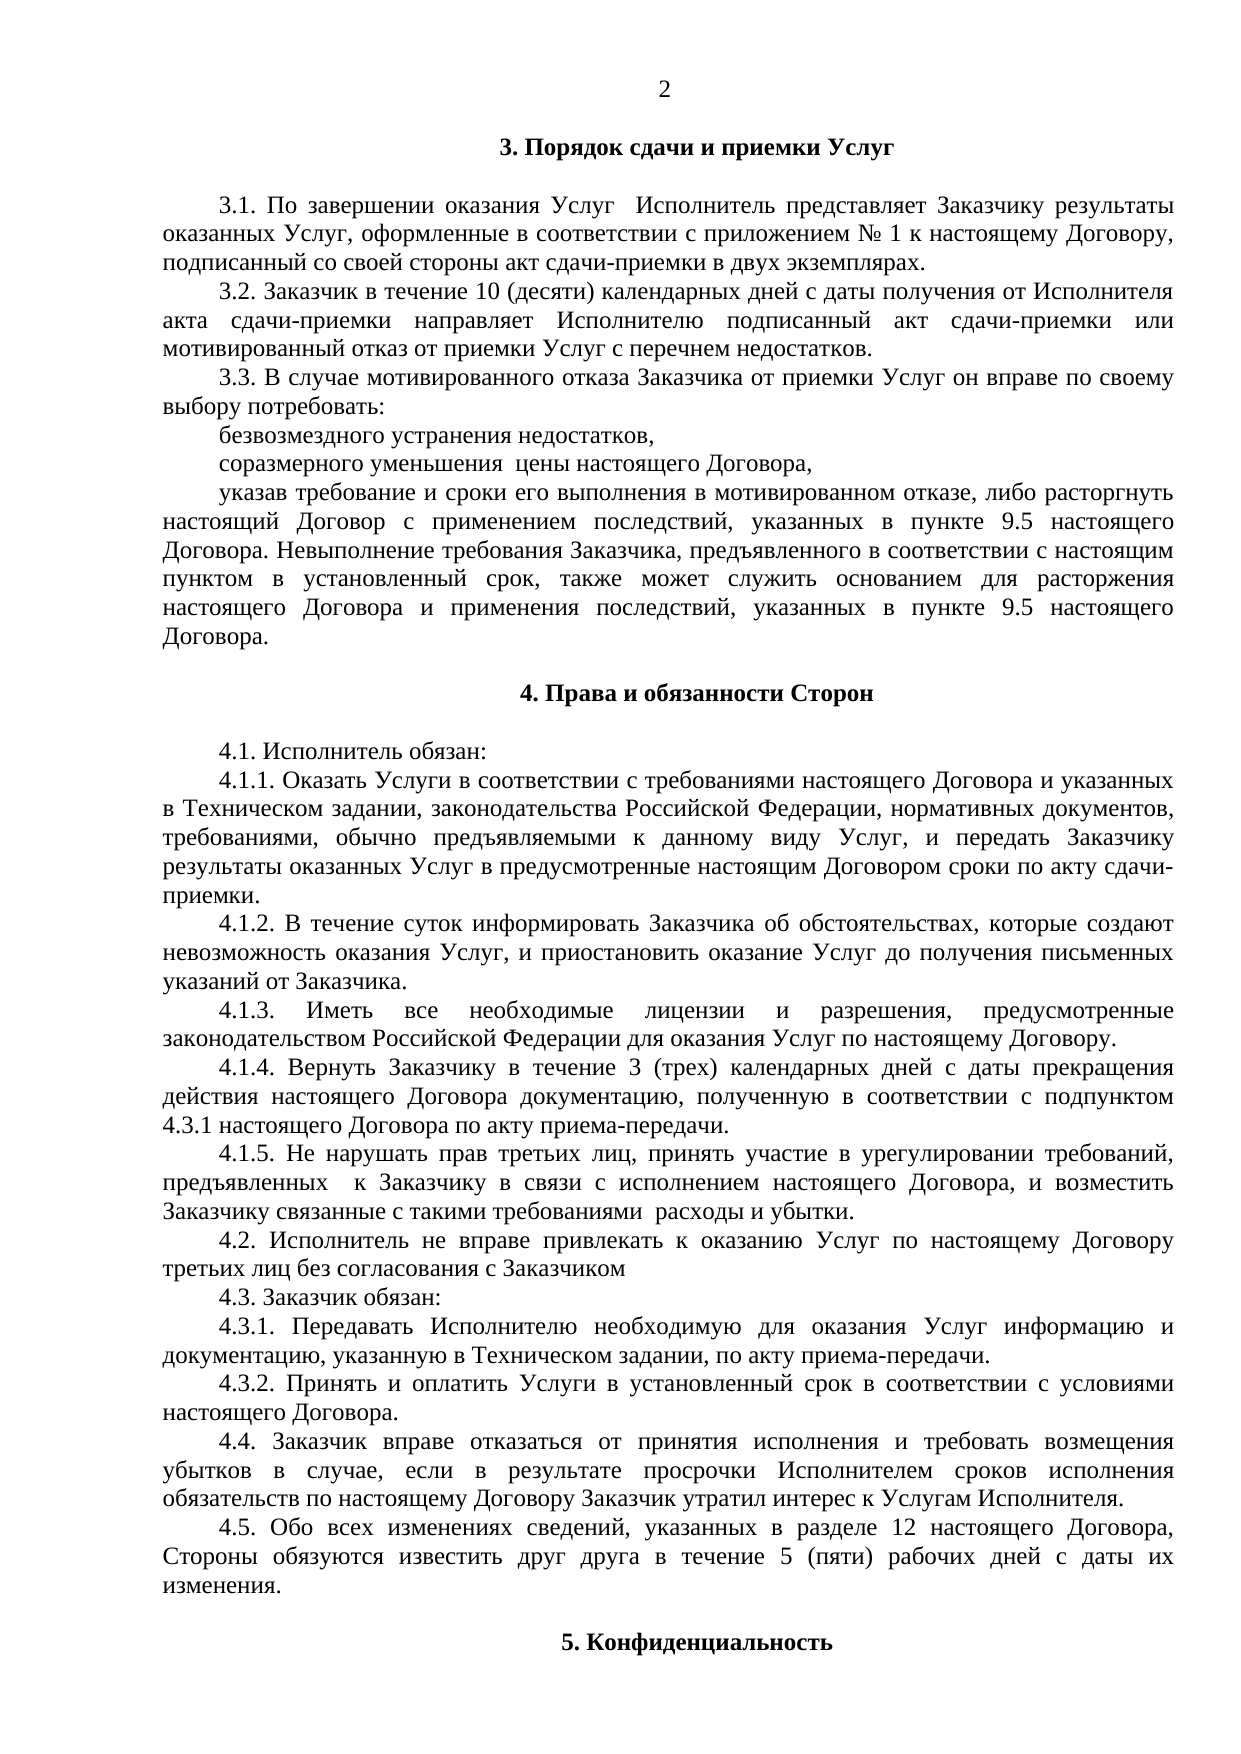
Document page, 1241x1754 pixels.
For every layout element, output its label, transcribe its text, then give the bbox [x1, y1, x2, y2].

text безвозмездного устранения недостатков, [162, 420, 1175, 448]
text 4.1.3. Иметь все необходимые лицензии и разрешения, предусмотренные законодательством Российской Федерации для оказания Услуг по настоящему Договору. [162, 995, 1175, 1052]
text указав требование и сроки его выполнения в мотивированном отказе, либо расторгнуть настоящий Договор с применением последствий, указанных в пункте 9.5 настоящего Договора. Невыполнение требования Заказчика, предъявленного в соответствии с настоящим пунктом в установленный срок, также может служить основанием для расторжения настоящего Договора и применения последствий, указанных в пункте 9.5 настоящего Договора. [162, 477, 1175, 650]
text 4.1.1. Оказать Услуги в соответствии с требованиями настоящего Договора и указанных в Техническом задании, законодательства Российской Федерации, нормативных документов, требованиями, обычно предъявляемыми к данному виду Услуг, и передать Заказчику результаты оказанных Услуг в предусмотренные настоящим Договором сроки по акту сдачи-приемки. [162, 765, 1175, 908]
text 4.1.5. Не нарушать прав третьих лиц, принять участие в урегулировании требований, предъявленных к Заказчику в связи с исполнением настоящего Договора, и возместить Заказчику связанные с такими требованиями расходы и убытки. [162, 1138, 1175, 1225]
text 4.2. Исполнитель не вправе привлекать к оказанию Услуг по настоящему Договору третьих лиц без согласования с Заказчиком [162, 1225, 1175, 1282]
text 3.1. По завершении оказания Услуг Исполнитель представляет Заказчику результаты оказанных Услуг, оформленные в соответствии с приложением № 1 к настоящему Договору, подписанный со своей стороны акт сдачи-приемки в двух экземплярах. [162, 190, 1175, 276]
text 4.4. Заказчик вправе отказаться от принятия исполнения и требовать возмещения убытков в случае, если в результате просрочки Исполнителем сроков исполнения обязательств по настоящему Договору Заказчик утратил интерес к Услугам Исполнителя. [162, 1426, 1175, 1512]
text 4.1.4. Вернуть Заказчику в течение 3 (трех) календарных дней с даты прекращения действия настоящего Договора документацию, полученную в соответствии с подпунктом 4.3.1 настоящего Договора по акту приема-передачи. [162, 1052, 1175, 1138]
text 4. Права и обязанности Сторон [162, 678, 1175, 707]
text 3.2. Заказчик в течение 10 (десяти) календарных дней с даты получения от Исполнителя акта сдачи-приемки направляет Исполнителю подписанный акт сдачи-приемки или мотивированный отказ от приемки Услуг с перечнем недостатков. [162, 276, 1175, 362]
text 4.3.2. Принять и оплатить Услуги в установленный срок в соответствии с условиями настоящего Договора. [162, 1368, 1175, 1426]
text 4.3. Заказчик обязан: [162, 1282, 1175, 1311]
text соразмерного уменьшения цены настоящего Договора, [162, 448, 1175, 477]
text 5. Конфиденциальность [162, 1627, 1175, 1656]
text 4.1. Исполнитель обязан: [162, 736, 1175, 765]
text 3. Порядок сдачи и приемки Услуг [162, 132, 1175, 161]
text 3.3. В случае мотивированного отказа Заказчика от приемки Услуг он вправе по своему выбору потребовать: [162, 362, 1175, 420]
text 4.1.2. В течение суток информировать Заказчика об обстоятельствах, которые создают невозможность оказания Услуг, и приостановить оказание Услуг до получения письменных указаний от Заказчика. [162, 908, 1175, 995]
text 4.3.1. Передавать Исполнителю необходимую для оказания Услуг информацию и документацию, указанную в Техническом задании, по акту приема-передачи. [162, 1311, 1175, 1368]
text 4.5. Обо всех изменениях сведений, указанных в разделе 12 настоящего Договора, Стороны обязуются известить друг друга в течение 5 (пяти) рабочих дней с даты их изменения. [162, 1512, 1175, 1598]
